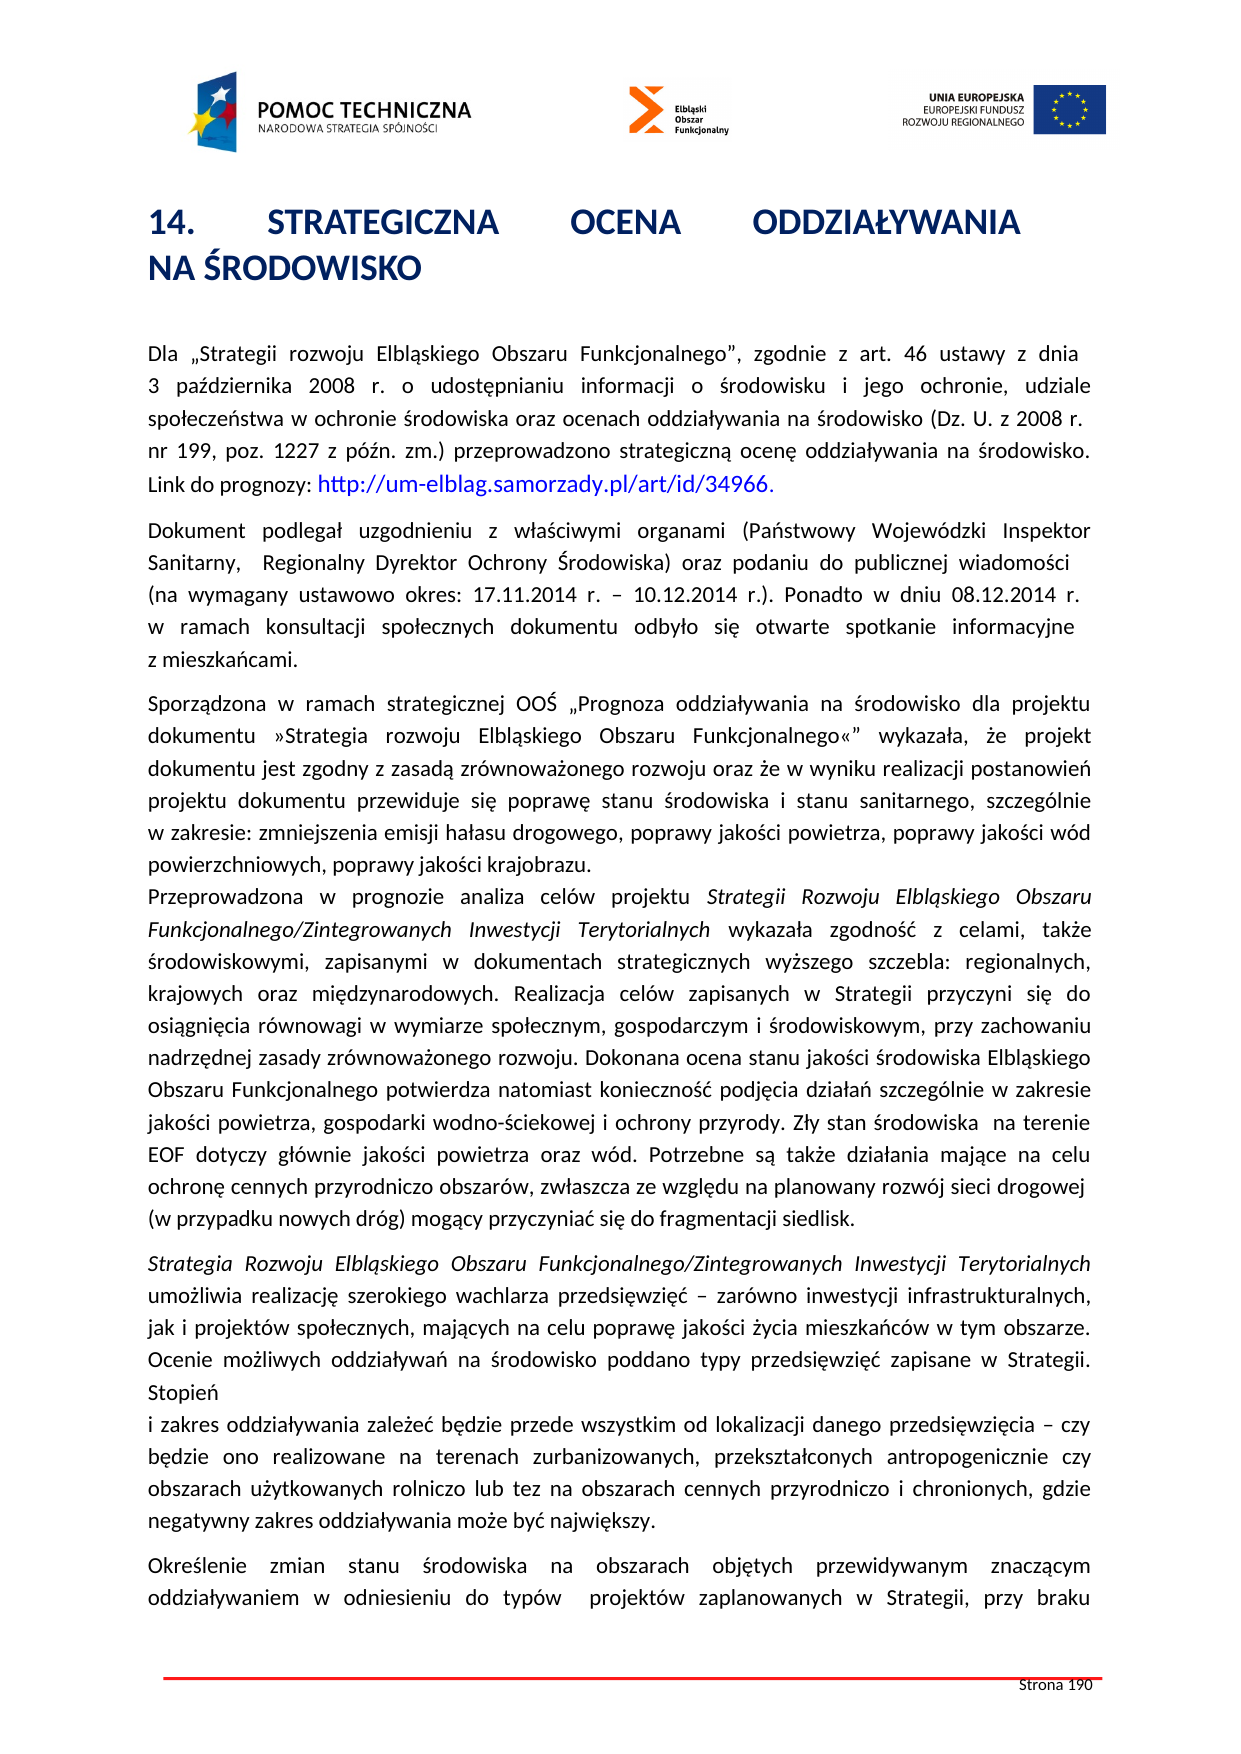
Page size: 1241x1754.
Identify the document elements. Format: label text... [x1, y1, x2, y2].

picture [622, 77, 732, 142]
text Przeprowadzona w prognozie analiza celów projektu Strategii Rozwoju Elbląskiego Obszaru Funkcjonalnego/Zintegrowanych Inwestycji Terytorialnych wykazała zgodność z celami, także środowiskowymi, zapisanymi w dokumentach strategicznych wyższego szczebla: regionalnych, krajowych oraz międzynarodowych. Realizacja celów zapisanych w Strategii przyczyni się do osiągnięcia równowagi w wymiarze społecznym, gospodarczym i środowiskowym, przy zachowaniu nadrzędnej zasady zrównoważonego rozwoju. Dokonana ocena stanu jakości środowiska Elbląskiego Obszaru Funkcjonalnego potwierdza natomiast konieczność podjęcia działań szczególnie w zakresie jakości powietrza, gospodarki wodno-ściekowej i ochrony przyrody. Zły stan środowiska na terenie EOF dotyczy głównie jakości powietrza oraz wód. Potrzebne są także działania mające na celu ochronę cennych przyrodniczo obszarów, zwłaszcza ze względu na planowany rozwój sieci drogowej (w przypadku nowych dróg) mogący przyczyniać się do fragmentacji siedlisk. [148, 882, 1092, 1232]
picture [147, 31, 511, 192]
picture [888, 69, 1120, 150]
text Dla „Strategii rozwoju Elbląskiego Obszaru Funkcjonalnego”, zgodnie z art. 46 ustawy z dnia 3 października 2008 r. o udostępnianiu informacji o środowisku i jego ochronie, udziale społeczeństwa w ochronie środowiska oraz ocenach oddziaływania na środowisko (Dz. U. z 2008 r. nr 199, poz. 1227 z późn. zm.) przeprowadzono strategiczną ocenę oddziaływania na środowisko. Link do prognozy: http://um-elblag.samorzady.pl/art/id/34966. [148, 339, 1092, 499]
text Sporządzona w ramach strategicznej OOŚ „Prognoza oddziaływania na środowisko dla projektu dokumentu »Strategia rozwoju Elbląskiego Obszaru Funkcjonalnego«” wykazała, że projekt dokumentu jest zgodny z zasadą zrównoważonego rozwoju oraz że w wyniku realizacji postanowień projektu dokumentu przewiduje się poprawę stanu środowiska i stanu sanitarnego, szczególnie w zakresie: zmniejszenia emisji hałasu drogowego, poprawy jakości powietrza, poprawy jakości wód powierzchniowych, poprawy jakości krajobrazu. [148, 689, 1092, 878]
text Strategia Rozwoju Elbląskiego Obszaru Funkcjonalnego/Zintegrowanych Inwestycji Terytorialnych umożliwia realizację szerokiego wachlarza przedsięwzięć – zarówno inwestycji infrastrukturalnych, jak i projektów społecznych, mających na celu poprawę jakości życia mieszkańców w tym obszarze. Ocenie możliwych oddziaływań na środowisko poddano typy przedsięwzięć zapisane w Strategii. Stopień i zakres oddziaływania zależeć będzie przede wszystkim od lokalizacji danego przedsięwzięcia – czy będzie ono realizowane na terenach zurbanizowanych, przekształconych antropogenicznie czy obszarach użytkowanych rolniczo lub tez na obszarach cennych przyrodniczo i chronionych, gdzie negatywny zakres oddziaływania może być największy. [148, 1249, 1092, 1534]
subtitle 14. STRATEGICZNA OCENA ODDZIAŁYWANIA NA ŚRODOWISKO [148, 198, 1092, 289]
text Dokument podlegał uzgodnieniu z właściwymi organami (Państwowy Wojewódzki Inspektor Sanitarny, Regionalny Dyrektor Ochrony Środowiska) oraz podaniu do publicznej wiadomości (na wymagany ustawowo okres: 17.11.2014 r. – 10.12.2014 r.). Ponadto w dniu 08.12.2014 r. w ramach konsultacji społecznych dokumentu odbyło się otwarte spotkanie informacyjne z mieszkańcami. [148, 516, 1092, 673]
